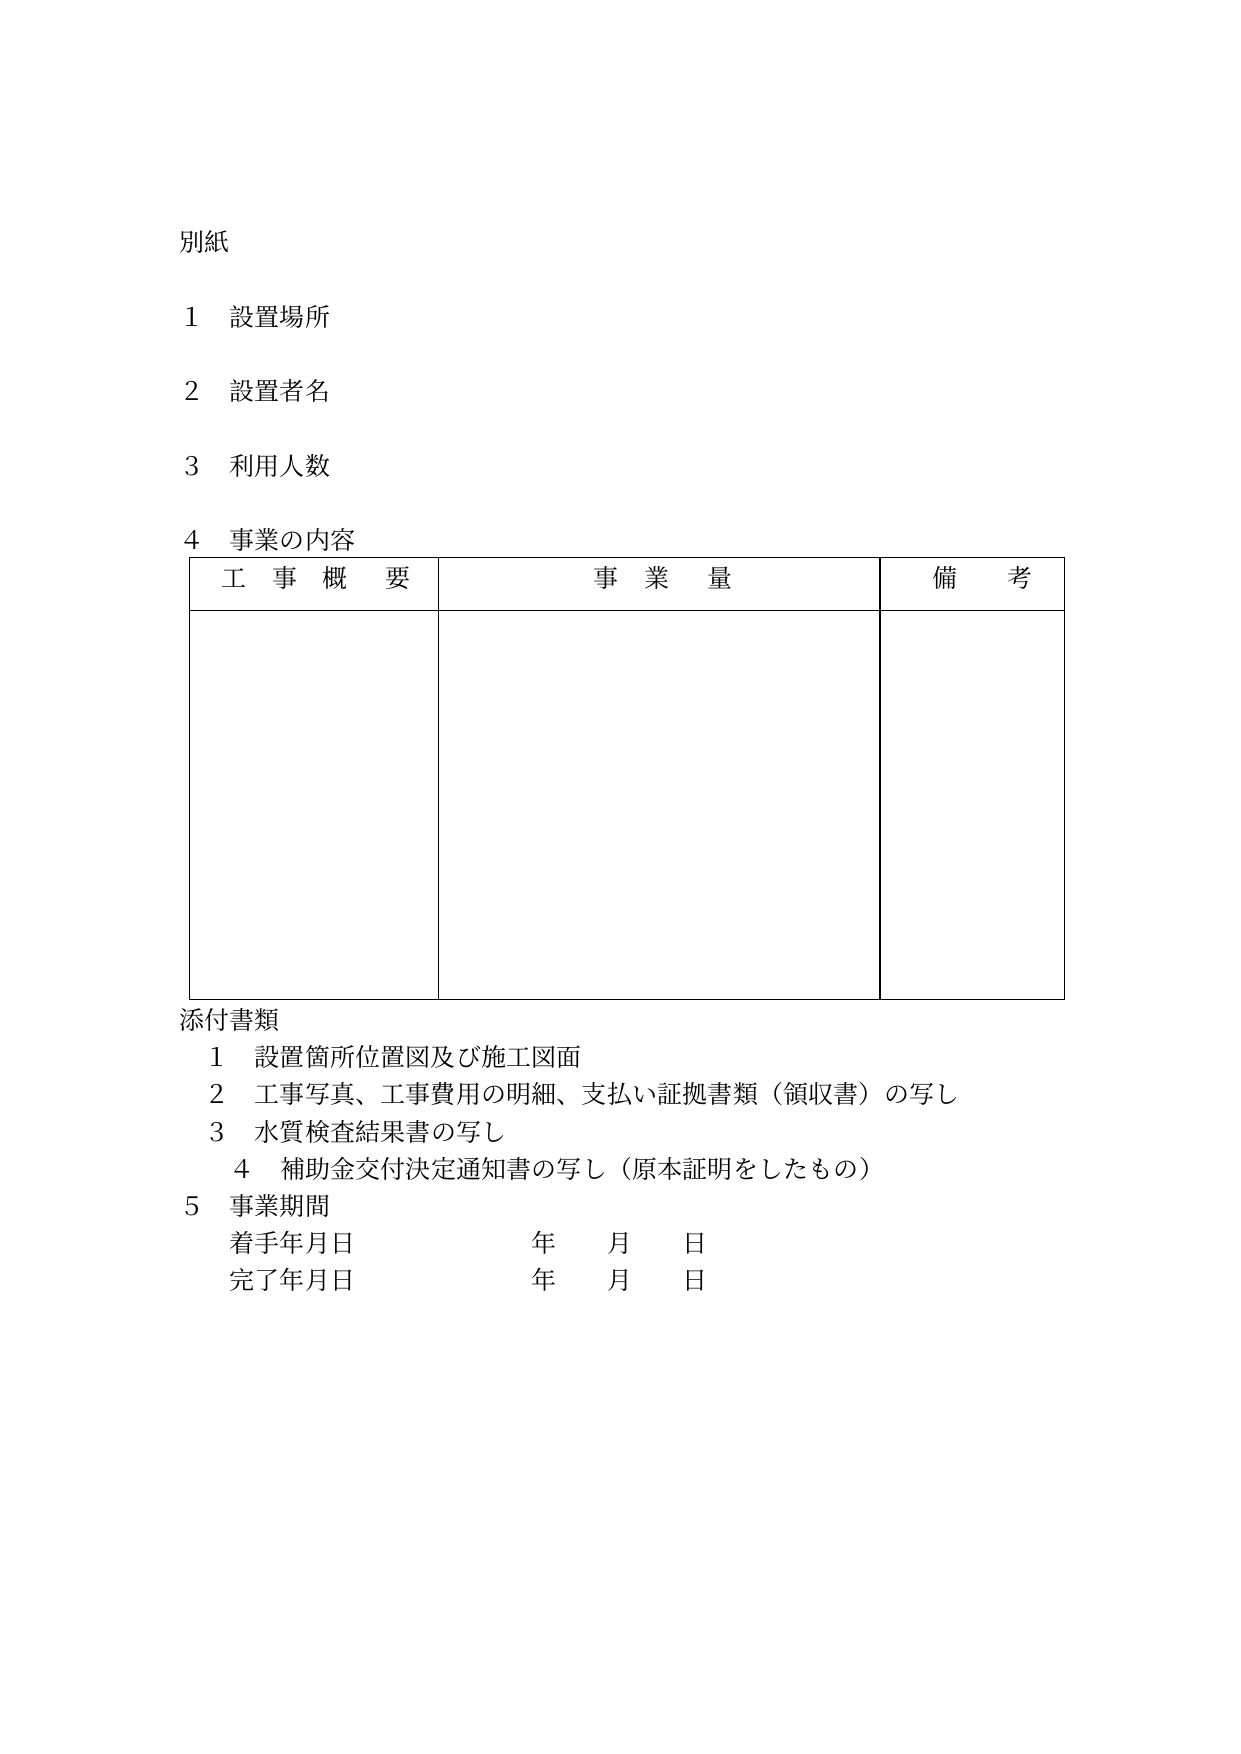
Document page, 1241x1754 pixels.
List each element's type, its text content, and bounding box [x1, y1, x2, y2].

text ３ 水質検査結果書の写し [179, 1112, 1061, 1149]
text ２ 工事写真、工事費用の明細、支払い証拠書類（領収書）の写し [179, 1074, 1061, 1112]
text 添付書類 [179, 1000, 1061, 1037]
table_cell [190, 611, 438, 999]
text １ 設置場所 [179, 297, 1061, 334]
text ２ 設置者名 [179, 371, 1061, 408]
text 完了年月日 年 月 日 [179, 1260, 1061, 1298]
table_header 工事概要 [190, 558, 438, 609]
text １ 設置箇所位置図及び施工図面 [179, 1037, 1061, 1074]
text ３ 利用人数 [179, 446, 1061, 483]
table_cell [439, 611, 879, 999]
text ４ 補助金交付決定通知書の写し（原本証明をしたもの） [179, 1149, 1061, 1186]
text 着手年月日 年 月 日 [179, 1223, 1061, 1260]
text ４ 事業の内容 [179, 520, 1061, 557]
table_header 事業量 [439, 558, 879, 609]
text ５ 事業期間 [179, 1186, 1061, 1223]
text 別紙 [179, 222, 1061, 259]
table_header 備考 [881, 558, 1064, 609]
table_cell [881, 611, 1064, 999]
